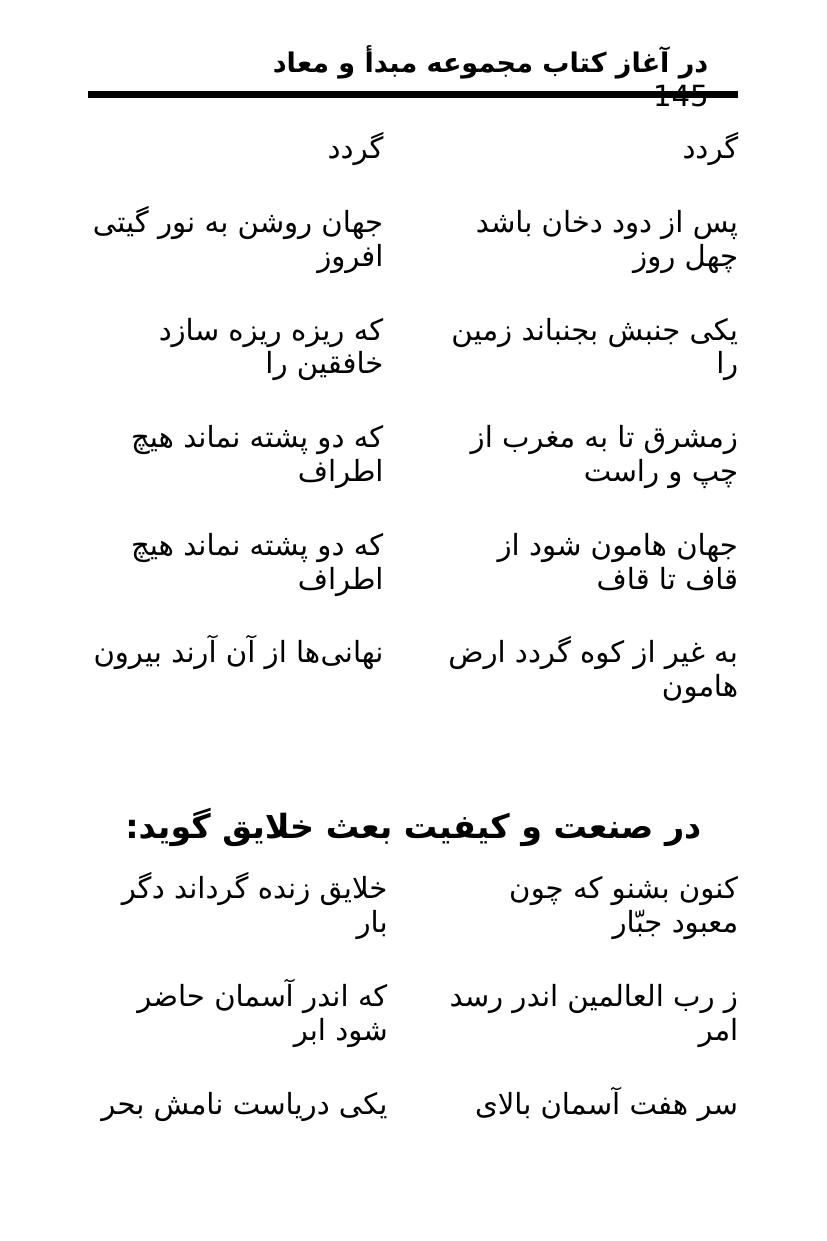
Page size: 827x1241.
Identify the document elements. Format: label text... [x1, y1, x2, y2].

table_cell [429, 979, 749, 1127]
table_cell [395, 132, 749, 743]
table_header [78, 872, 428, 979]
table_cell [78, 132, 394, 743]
text در صنعت و كيفيت بعث خلايق گويد: [89, 808, 738, 847]
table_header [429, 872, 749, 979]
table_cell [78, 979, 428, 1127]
